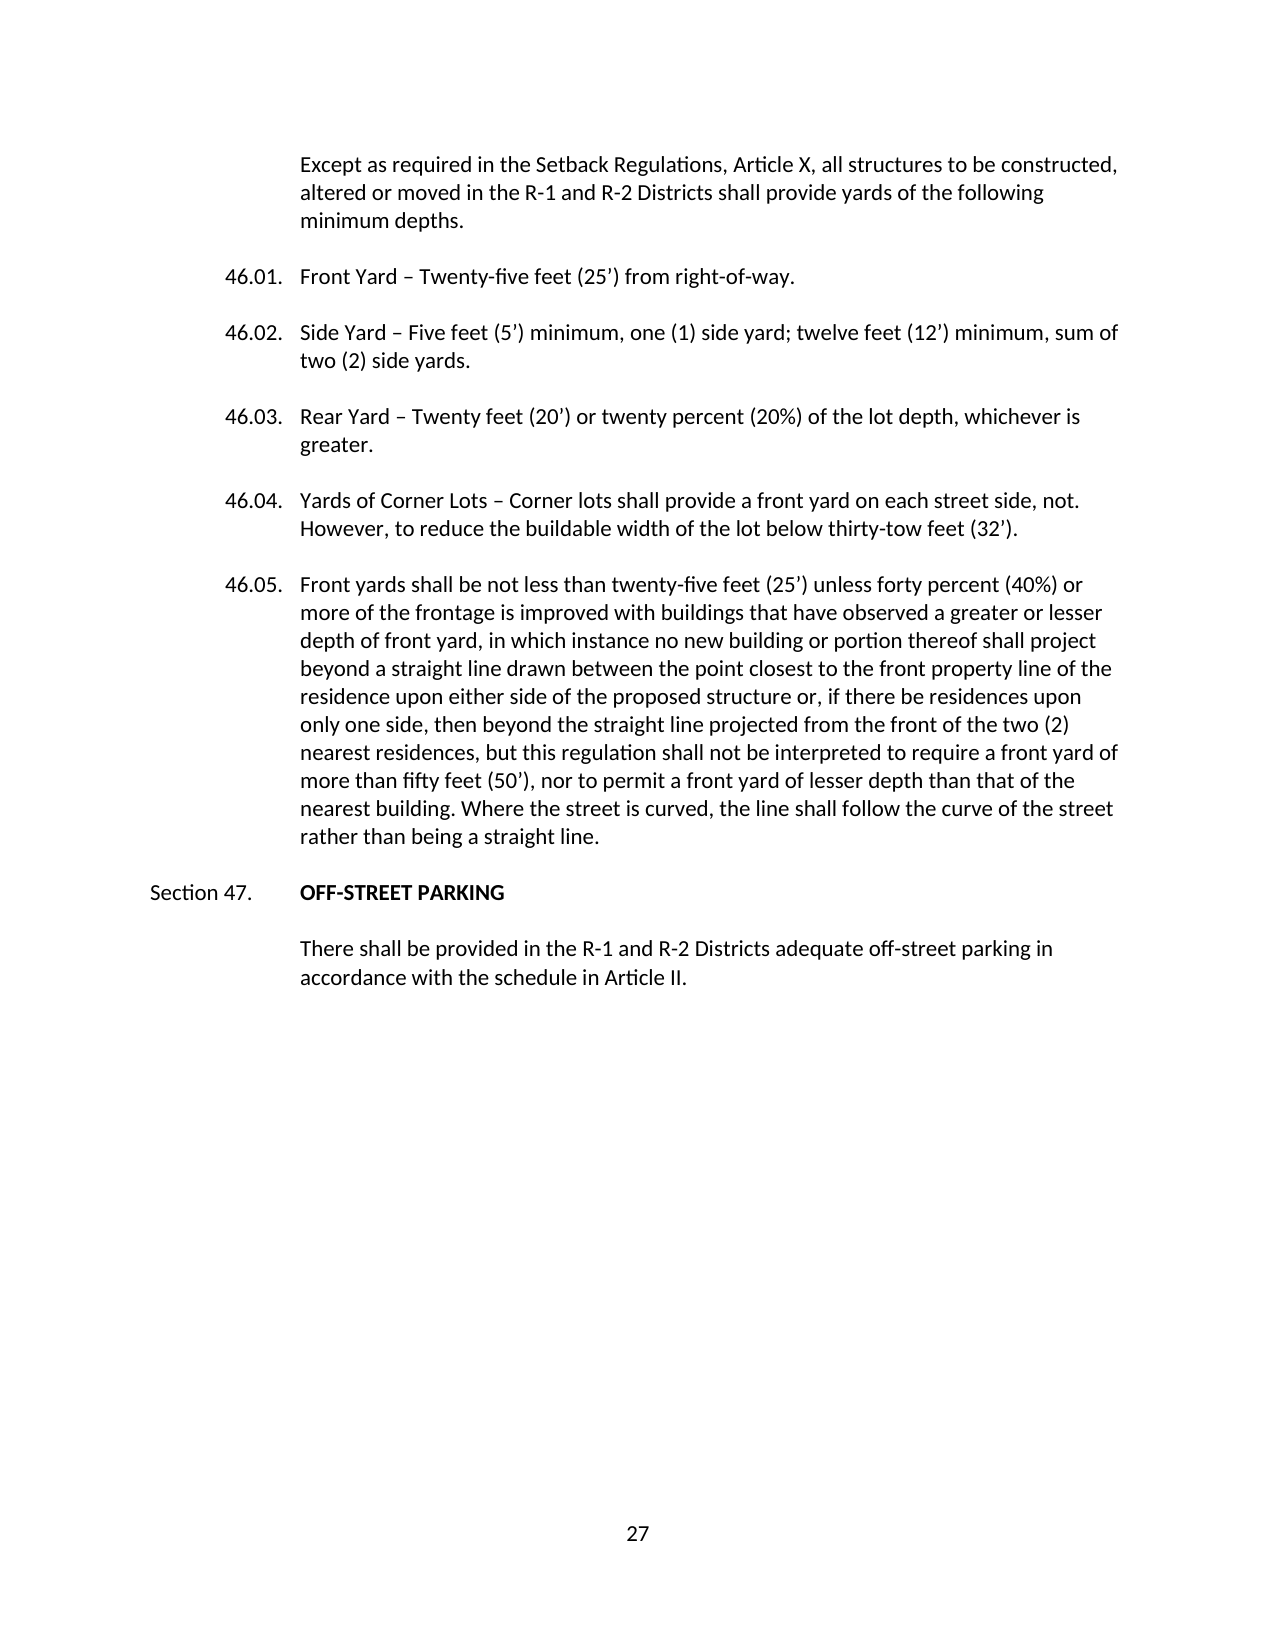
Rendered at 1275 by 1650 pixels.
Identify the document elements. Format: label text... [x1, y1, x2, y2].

text Section 47. OFF-STREET PARKING [150, 878, 1125, 907]
text Except as required in the Setback Regulations, Article X, all structures to be constructed, altered or moved in the R-1 and R-2 Districts shall provide yards of the following minimum depths. [300, 150, 1125, 234]
text accordance with the schedule in Article II. [225, 963, 1125, 991]
text 46.05. Front yards shall be not less than twenty-five feet (25’) unless forty percent (40%) or more of the frontage is improved with buildings that have observed a greater or lesser depth of front yard, in which instance no new building or portion thereof shall project beyond a straight line drawn between the point closest to the front property line of the residence upon either side of the proposed structure or, if there be residences upon only one side, then beyond the straight line projected from the front of the two (2) nearest residences, but this regulation shall not be interpreted to require a front yard of more than fifty feet (50’), nor to permit a front yard of lesser depth than that of the nearest building. Where the street is curved, the line shall follow the curve of the street rather than being a straight line. [225, 570, 1125, 851]
text There shall be provided in the R-1 and R-2 Districts adequate off-street parking in [300, 934, 1125, 963]
text 46.03. Rear Yard – Twenty feet (20’) or twenty percent (20%) of the lot depth, whichever is greater. [225, 402, 1125, 458]
text 46.04. Yards of Corner Lots – Corner lots shall provide a front yard on each street side, not. However, to reduce the buildable width of the lot below thirty-tow feet (32’). [225, 486, 1125, 542]
text 46.01. Front Yard – Twenty-five feet (25’) from right-of-way. [150, 262, 1125, 290]
text 46.02. Side Yard – Five feet (5’) minimum, one (1) side yard; twelve feet (12’) minimum, sum of two (2) side yards. [225, 318, 1125, 374]
